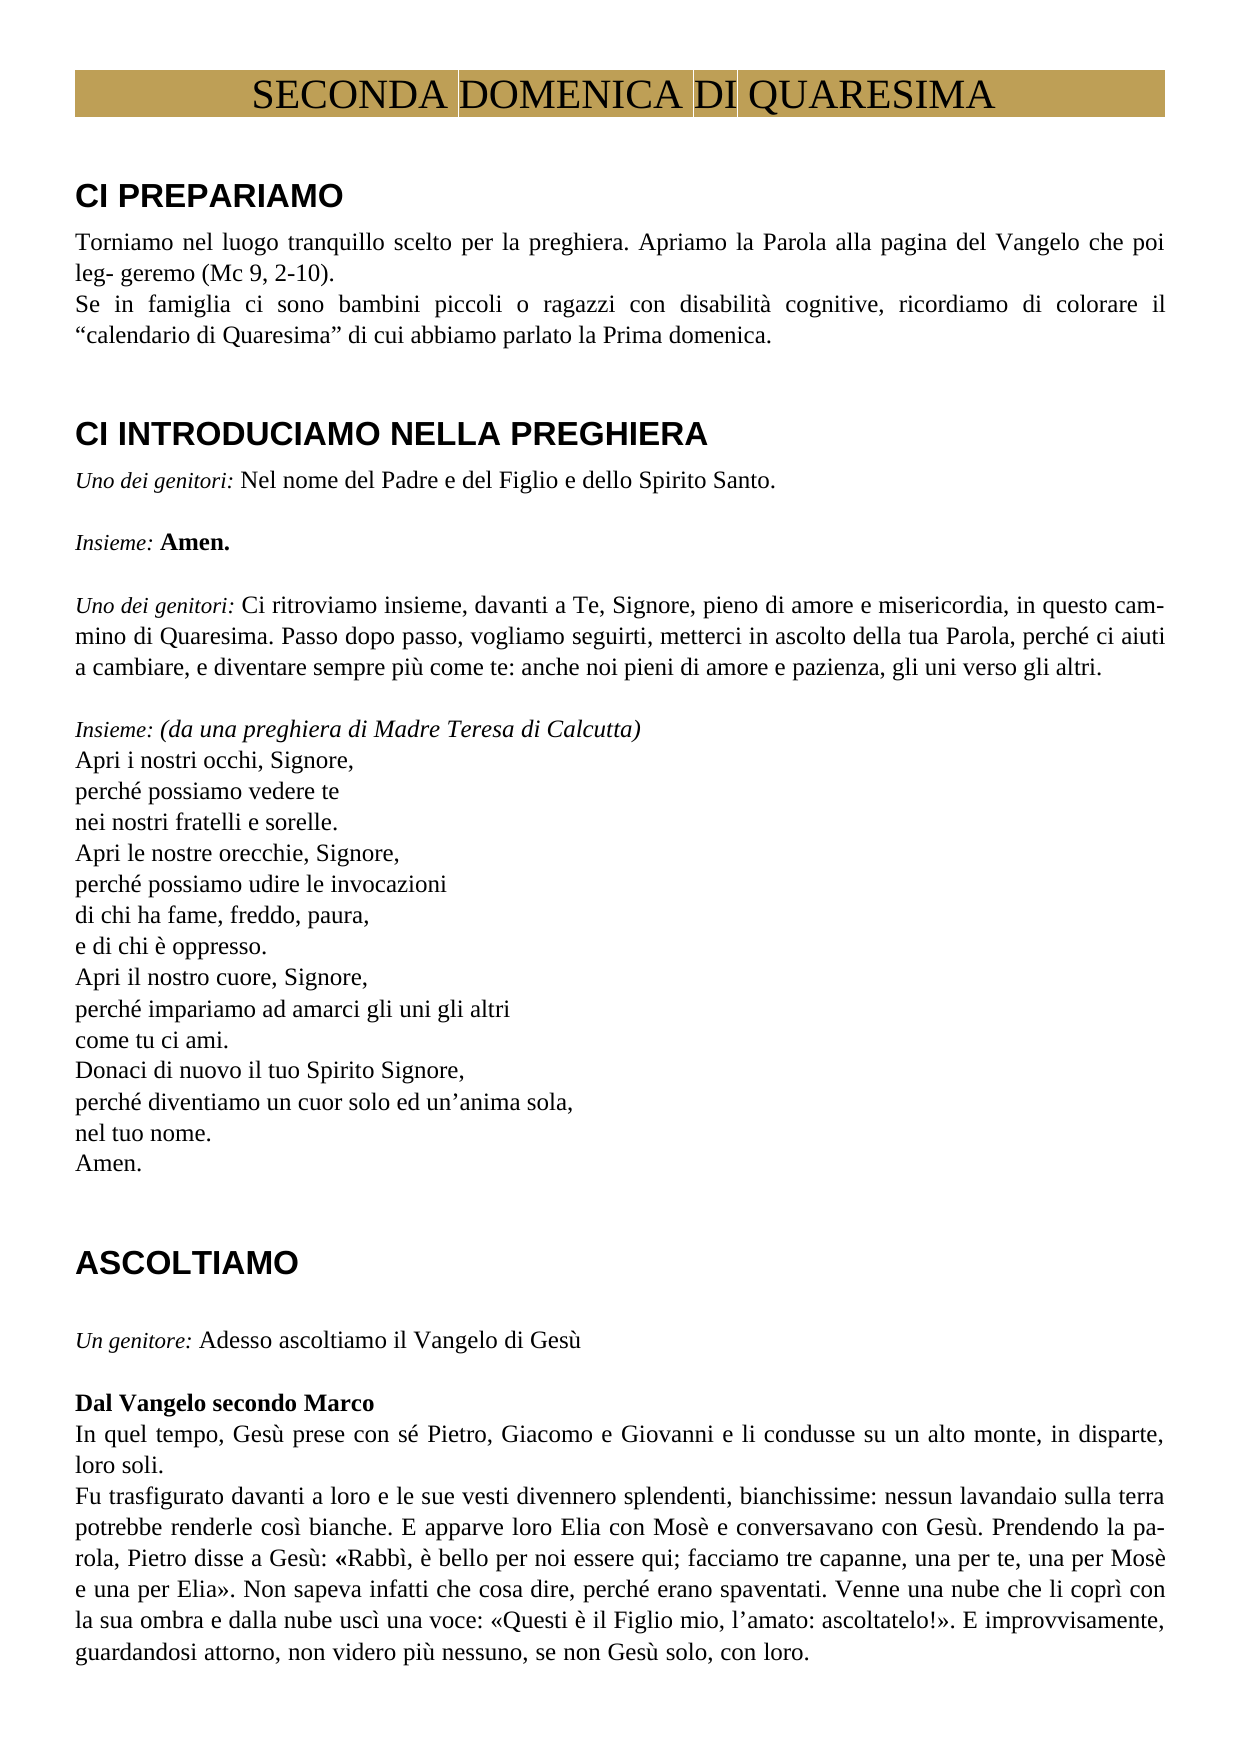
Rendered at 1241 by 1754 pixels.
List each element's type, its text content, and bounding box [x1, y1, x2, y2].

text Uno dei genitori: Nel nome del Padre e del Figlio e dello Spirito Santo. [75, 465, 1178, 494]
text Un genitore: Adesso ascoltiamo il Vangelo di Gesù [75, 1326, 1178, 1354]
text perché diventiamo un cuor solo ed un’anima sola, nel tuo nome. [75, 1087, 575, 1147]
text Fu trasfigurato davanti a loro e le sue vesti divennero splendenti, bianchissime: nessun lavandaio sulla terra potrebbe renderle così bianche. E apparve loro Elia con Mosè e conversavano con Gesù. Prendendo la pa- rola, Pietro disse a Gesù: «Rabbì, è bello per noi essere qui; facciamo tre capanne, una per te, una per Mosè e una per Elia». Non sapeva infatti che cosa dire, perché erano spaventati. Venne una nube che li coprì con la sua ombra e dalla nube uscì una voce: «Questi è il Figlio mio, l’amato: ascoltatelo!». E improvvisamente, guardandosi attorno, non videro più nessuno, se non Gesù solo, con loro. [75, 1481, 1166, 1665]
subtitle Dal Vangelo secondo Marco [75, 1388, 1178, 1417]
text e di chi è oppresso. [75, 932, 1178, 960]
text Insieme: Amen. [75, 527, 1178, 556]
text In quel tempo, Gesù prese con sé Pietro, Giacomo e Giovanni e li condusse su un alto monte, in disparte, loro soli. [75, 1419, 1165, 1479]
text Donaci di nuovo il tuo Spirito Signore, [75, 1056, 1178, 1084]
text Torniamo nel luogo tranquillo scelto per la preghiera. Apriamo la Parola alla pagina del Vangelo che poi leg- geremo (Mc 9, 2-10). [75, 227, 1165, 286]
text Se in famiglia ci sono bambini piccoli o ragazzi con disabilità cognitive, ricordiamo di colorare il “calendario di Quaresima” di cui abbiamo parlato la Prima domenica. [75, 289, 1166, 348]
text Apri il nostro cuore, Signore, [75, 962, 1178, 991]
text Insieme: (da una preghiera di Madre Teresa di Calcutta) [75, 714, 1178, 743]
text Apri le nostre orecchie, Signore, perché possiamo udire le invocazioni di chi ha fame, freddo, paura, [75, 838, 449, 929]
subtitle ASCOLTIAMO [75, 1243, 1178, 1282]
text Uno dei genitori: Ci ritroviamo insieme, davanti a Te, Signore, pieno di amore e misericordia, in questo cam- mino di Quaresima. Passo dopo passo, vogliamo seguirti, metterci in ascolto della tua Parola, perché ci aiuti a cambiare, e diventare sempre più come te: anche noi pieni di amore e pazienza, gli uni verso gli altri. [75, 590, 1166, 681]
text Amen. [75, 1149, 1178, 1177]
subtitle SECONDA DOMENICA DI QUARESIMA [75, 69, 1178, 117]
text perché impariamo ad amarci gli uni gli altri come tu ci ami. [75, 994, 512, 1053]
subtitle CI PREPARIAMO [75, 176, 1178, 214]
text Apri i nostri occhi, Signore, perché possiamo vedere te nei nostri fratelli e sorelle. [75, 745, 356, 836]
subtitle CI INTRODUCIAMO NELLA PREGHIERA [75, 414, 1178, 452]
